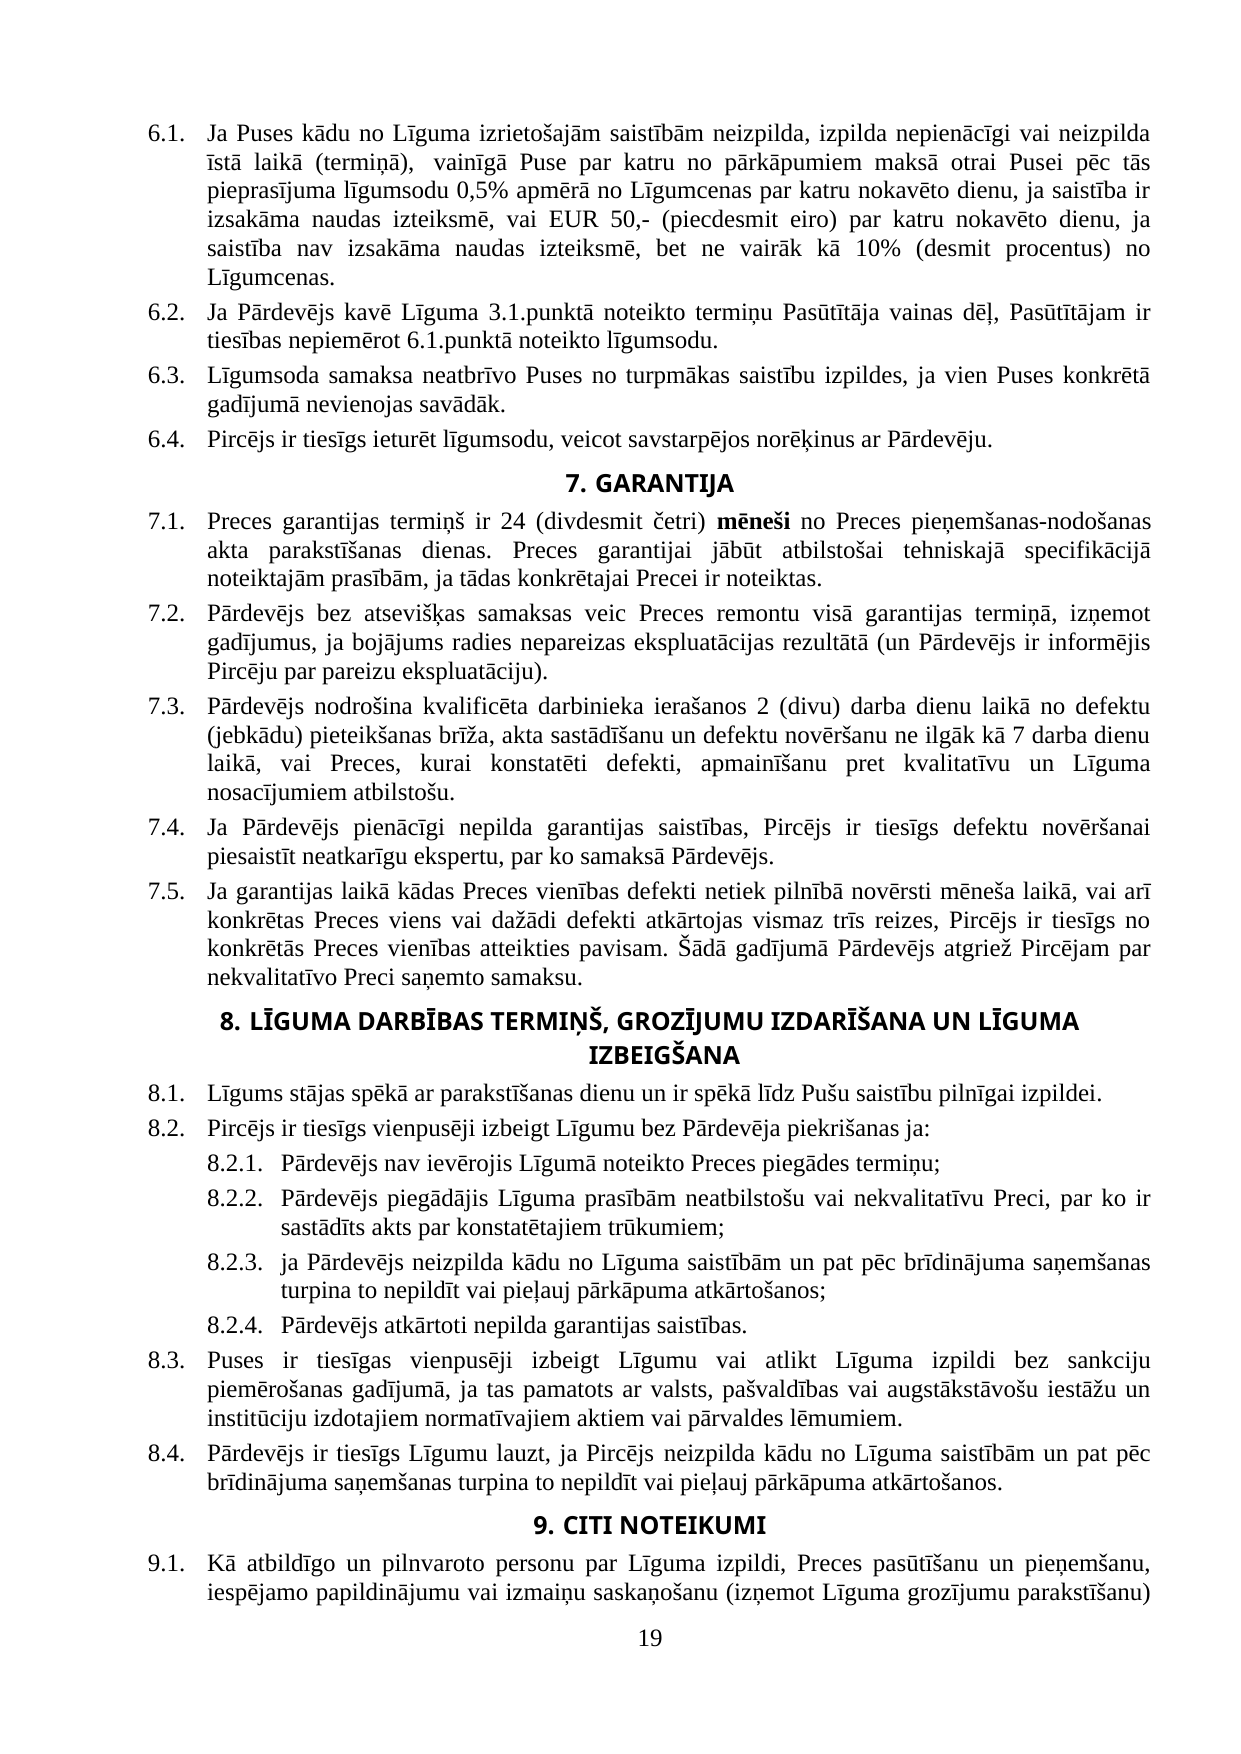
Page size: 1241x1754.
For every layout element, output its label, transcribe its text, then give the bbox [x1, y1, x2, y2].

text Līgumsoda samaksa neatbrīvo Puses no turpmākas saistību izpildes, ja vien Puses konkrētā gadījumā nevienojas savādāk. [148, 361, 1152, 418]
text Ja Pārdevējs kavē Līguma 3.1.punktā noteikto termiņu Pasūtītāja vainas dēļ, Pasūtītājam ir tiesības nepiemērot 6.1.punktā noteikto līgumsodu. [148, 297, 1152, 354]
text Pārdevējs nav ievērojis Līgumā noteikto Preces piegādes termiņu; [207, 1148, 1152, 1177]
text Līguma darbības termiņš, grozījumu izdarīšana un Līguma izbeigšana [148, 1003, 1152, 1072]
text Ja Puses kādu no Līguma izrietošajām saistībām neizpilda, izpilda nepienācīgi vai neizpilda īstā laikā (termiņā), vainīgā Puse par katru no pārkāpumiem maksā otrai Pusei pēc tās pieprasījuma līgumsodu 0,5% apmērā no Līgumcenas par katru nokavēto dienu, ja saistība ir izsakāma naudas izteiksmē, vai EUR 50,- (piecdesmit eiro) par katru nokavēto dienu, ja saistība nav izsakāma naudas izteiksmē, bet ne vairāk kā 10% (desmit procentus) no Līgumcenas. [148, 118, 1152, 291]
text Līgums stājas spēkā ar parakstīšanas dienu un ir spēkā līdz Pušu saistību pilnīgai izpildei. [148, 1078, 1152, 1107]
text Preces garantijas termiņš ir 24 (divdesmit četri) mēneši no Preces pieņemšanas-nodošanas akta parakstīšanas dienas. Preces garantijai jābūt atbilstošai tehniskajā specifikācijā noteiktajām prasībām, ja tādas konkrētajai Precei ir noteiktas. [148, 506, 1152, 592]
text Garantija [148, 466, 1152, 500]
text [148, 1548, 1152, 1606]
text Pārdevējs piegādājis Līguma prasībām neatbilstošu vai nekvalitatīvu Preci, par ko ir sastādīts akts par konstatētajiem trūkumiem; [207, 1183, 1152, 1240]
text Ja garantijas laikā kādas Preces vienības defekti netiek pilnībā novērsti mēneša laikā, vai arī konkrētas Preces viens vai dažādi defekti atkārtojas vismaz trīs reizes, Pircējs ir tiesīgs no konkrētās Preces vienības atteikties pavisam. Šādā gadījumā Pārdevējs atgriež Pircējam par nekvalitatīvo Preci saņemto samaksu. [148, 876, 1152, 991]
text Pircējs ir tiesīgs vienpusēji izbeigt Līgumu bez Pārdevēja piekrišanas ja: [148, 1113, 1152, 1142]
text ja Pārdevējs neizpilda kādu no Līguma saistībām un pat pēc brīdinājuma saņemšanas turpina to nepildīt vai pieļauj pārkāpuma atkārtošanos; [207, 1247, 1152, 1304]
text Pārdevējs atkārtoti nepilda garantijas saistības. [207, 1310, 1152, 1339]
text Puses ir tiesīgas vienpusēji izbeigt Līgumu vai atlikt Līguma izpildi bez sankciju piemērošanas gadījumā, ja tas pamatots ar valsts, pašvaldības vai augstākstāvošu iestāžu un institūciju izdotajiem normatīvajiem aktiem vai pārvaldes lēmumiem. [148, 1345, 1152, 1432]
text Pārdevējs nodrošina kvalificēta darbinieka ierašanos 2 (divu) darba dienu laikā no defektu (jebkādu) pieteikšanas brīža, akta sastādīšanu un defektu novēršanu ne ilgāk kā 7 darba dienu laikā, vai Preces, kurai konstatēti defekti, apmainīšanu pret kvalitatīvu un Līguma nosacījumiem atbilstošu. [148, 691, 1152, 806]
text Ja Pārdevējs pienācīgi nepilda garantijas saistības, Pircējs ir tiesīgs defektu novēršanai piesaistīt neatkarīgu ekspertu, par ko samaksā Pārdevējs. [148, 812, 1152, 870]
text Pārdevējs ir tiesīgs Līgumu lauzt, ja Pircējs neizpilda kādu no Līguma saistībām un pat pēc brīdinājuma saņemšanas turpina to nepildīt vai pieļauj pārkāpuma atkārtošanos. [148, 1438, 1152, 1495]
text Pircējs ir tiesīgs ieturēt līgumsodu, veicot savstarpējos norēķinus ar Pārdevēju. [148, 424, 1152, 453]
text Citi noteikumi [148, 1508, 1152, 1542]
text Pārdevējs bez atsevišķas samaksas veic Preces remontu visā garantijas termiņā, izņemot gadījumus, ja bojājums radies nepareizas ekspluatācijas rezultātā (un Pārdevējs ir informējis Pircēju par pareizu ekspluatāciju). [148, 598, 1152, 685]
